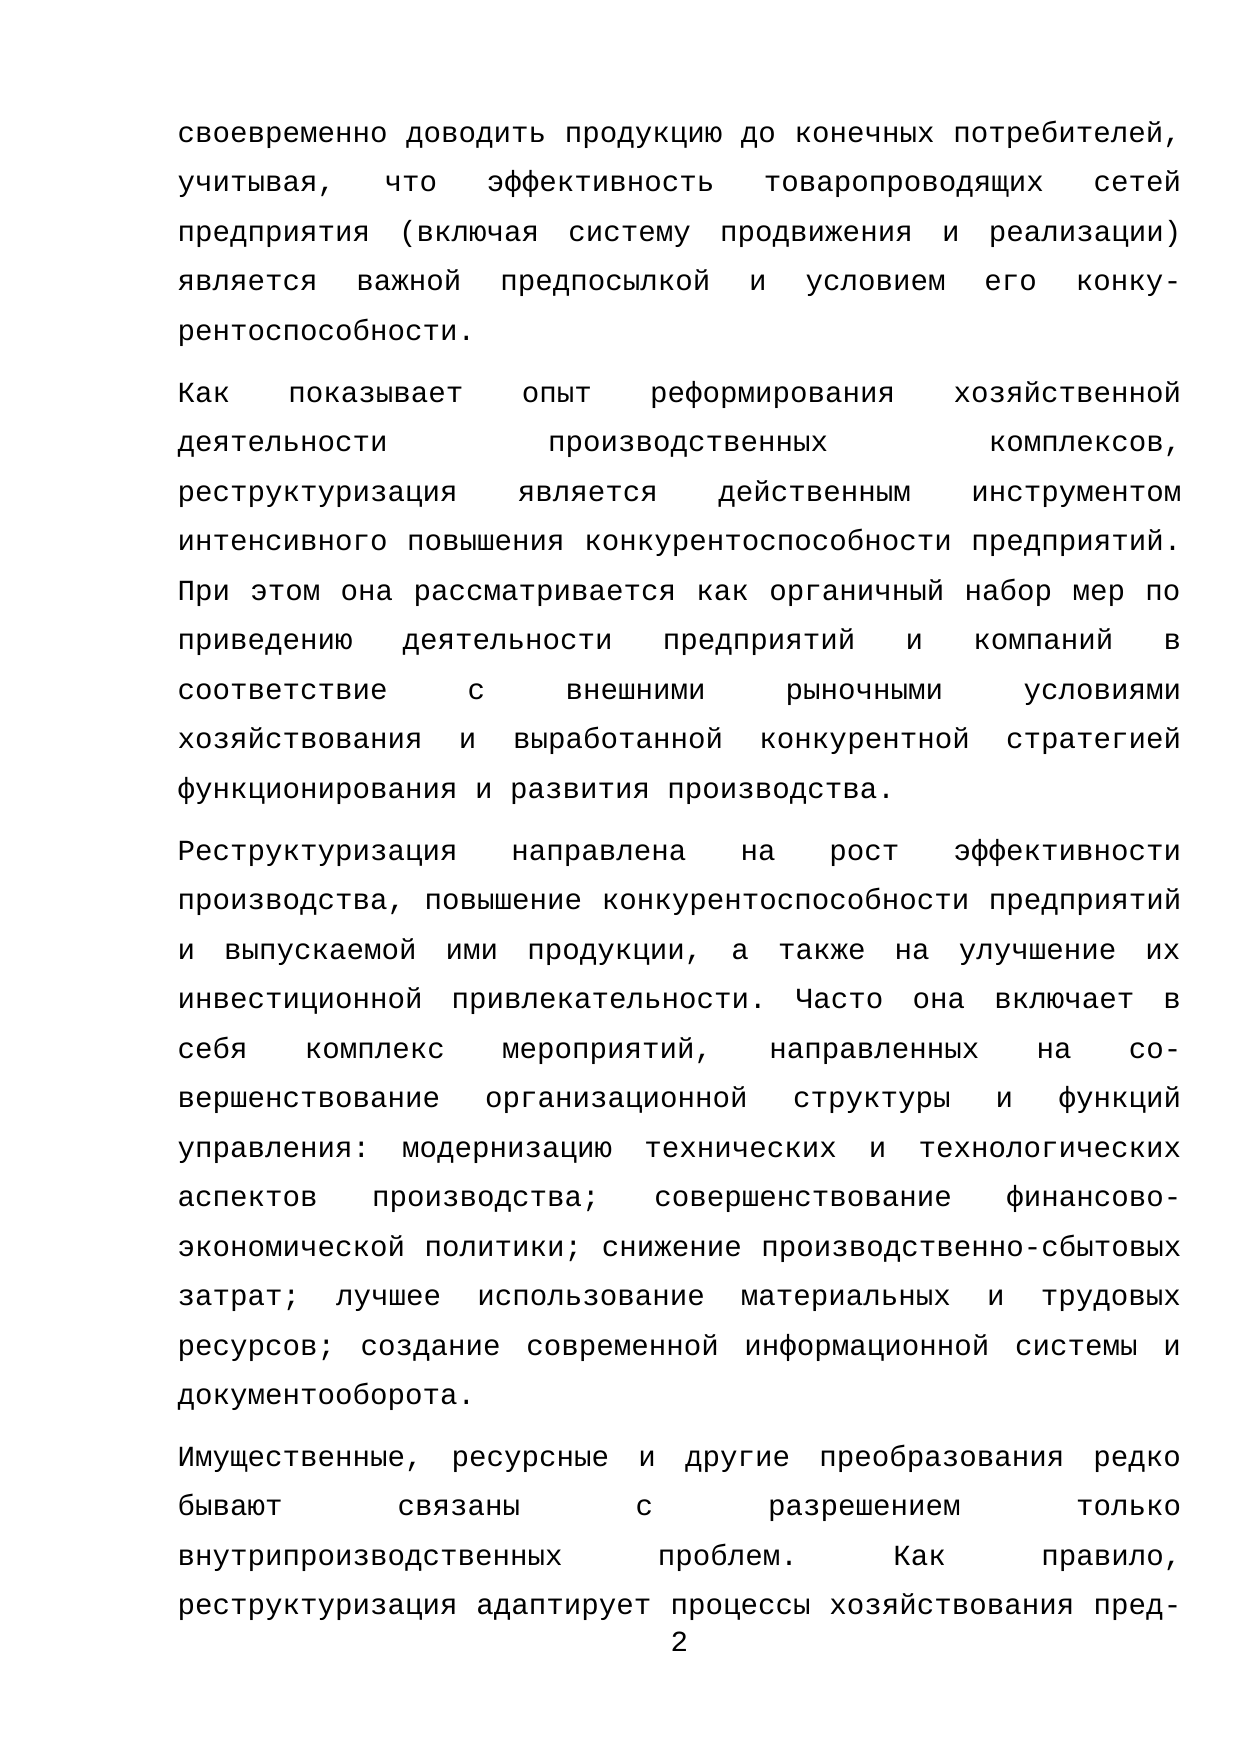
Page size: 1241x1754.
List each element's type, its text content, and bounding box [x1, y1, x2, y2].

text Реструктуризация направлена на рост эффективности производства, повышение конкурентоспособности предприятий и выпускаемой ими продукции, а также на улучшение их инвестиционной привлекательности. Часто она включает в себя комплекс мероприятий, направленных на совершенствование организационной структуры и функций управления: модернизацию технических и технологических аспектов производства; совершенствование финансово-экономической политики; снижение производственно-сбытовых затрат; лучшее использование материальных и трудовых ресурсов; создание современной информационной системы и документооборота. [177, 836, 1181, 1413]
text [177, 1442, 1181, 1623]
text Как показывает опыт реформирования хозяйственной деятельности производственных комплексов, реструктуризация является действенным инструментом интенсивного повышения конкурентоспособности предприятий. При этом она рассматривается как органичный набор мер по приведению деятельности предприятий и компаний в соответствие с внешними рыночными условиями хозяйствования и выработанной конкурентной стратегией функционирования и развития производства. [177, 378, 1181, 807]
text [177, 118, 1181, 349]
